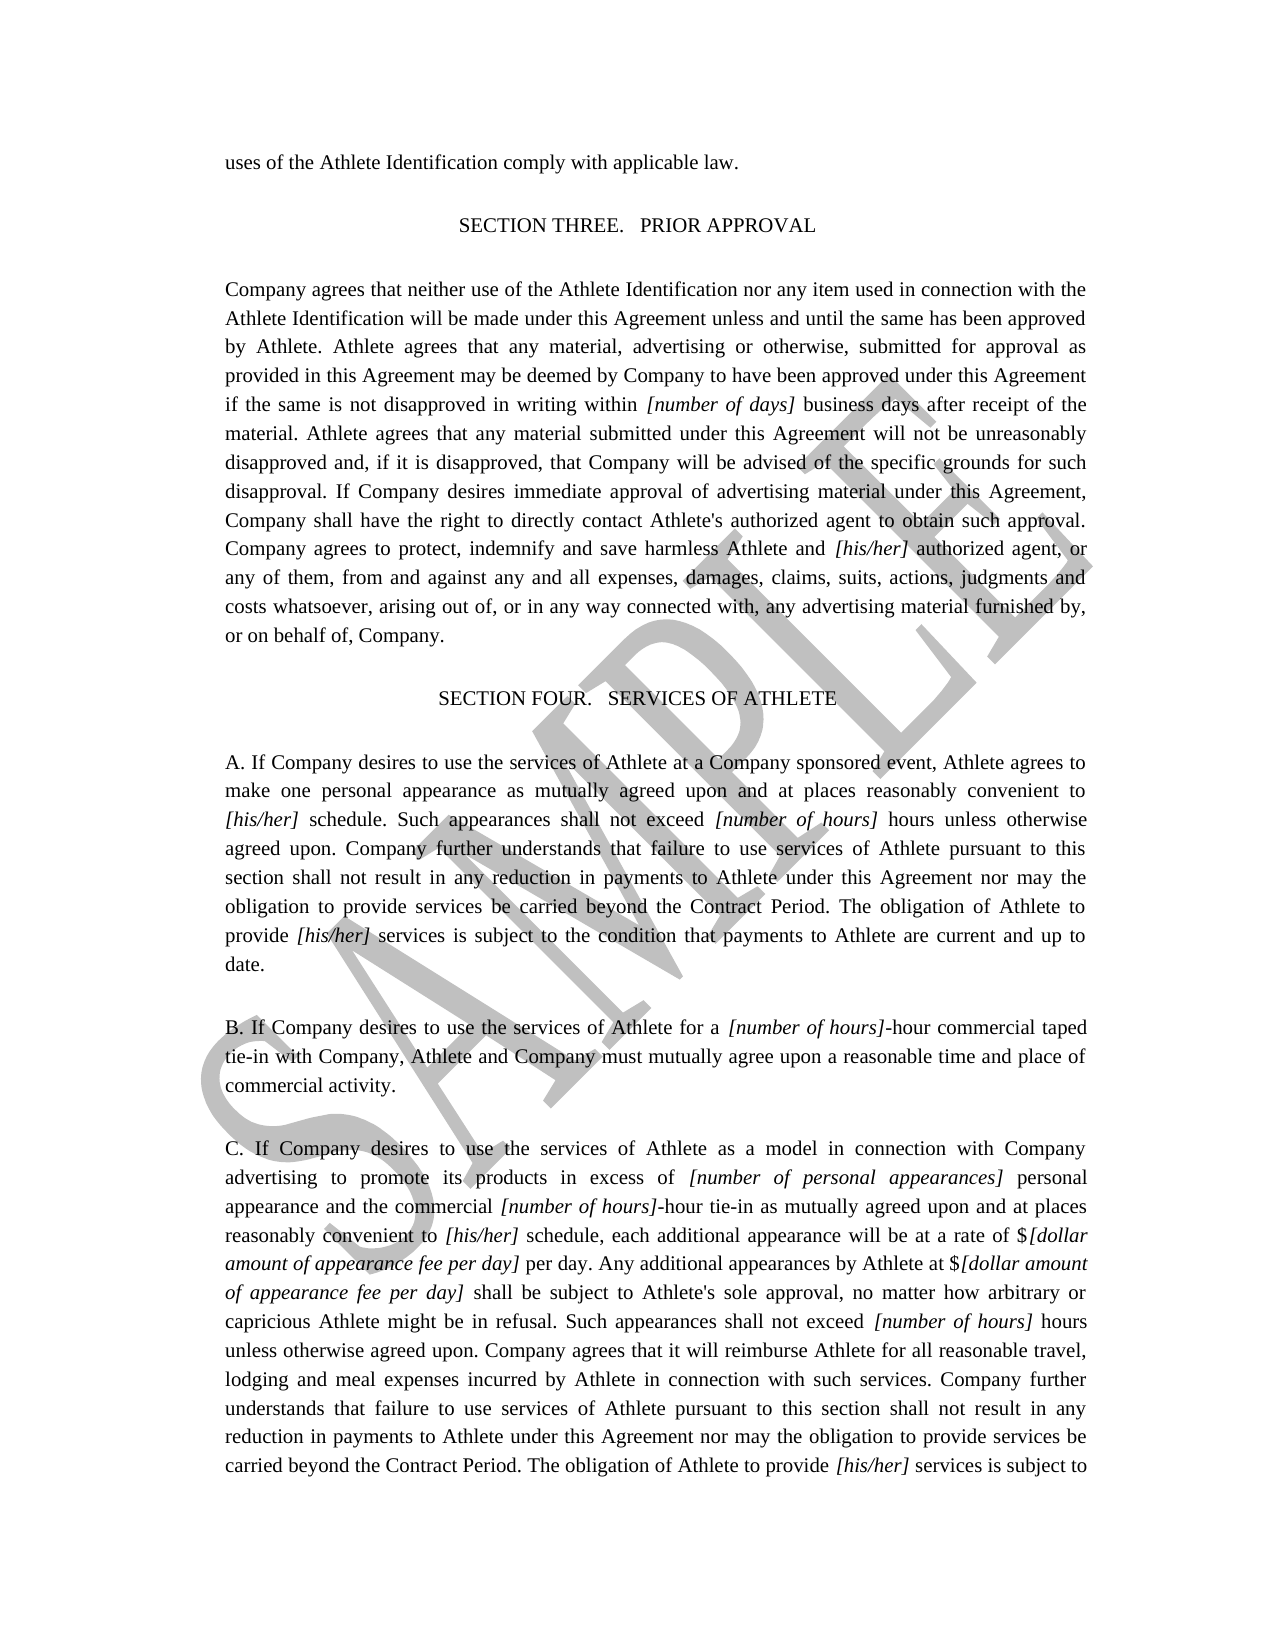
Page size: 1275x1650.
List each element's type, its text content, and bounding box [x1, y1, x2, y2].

text SECTION THREE. PRIOR APPROVAL [187, 213, 1087, 237]
text B. If Company desires to use the services of Athlete for a [number of hours]-hour commercial taped tie-in with Company, Athlete and Company must mutually agree upon a reasonable time and place of commercial activity. [225, 1015, 1087, 1097]
text Company agrees that neither use of the Athlete Identification nor any item used in connection with the Athlete Identification will be made under this Agreement unless and until the same has been approved by Athlete. Athlete agrees that any material, advertising or otherwise, submitted for approval as provided in this Agreement may be deemed by Company to have been approved under this Agreement if the same is not disapproved in writing within [number of days] business days after receipt of the material. Athlete agrees that any material submitted under this Agreement will not be unreasonably disapproved and, if it is disapproved, that Company will be advised of the specific grounds for such disapproval. If Company desires immediate approval of advertising material under this Agreement, Company shall have the right to directly contact Athlete's authorized agent to obtain such approval. Company agrees to protect, indemnify and save harmless Athlete and [his/her] authorized agent, or any of them, from and against any and all expenses, damages, claims, suits, actions, judgments and costs whatsoever, arising out of, or in any way connected with, any advertising material furnished by, or on behalf of, Company. [225, 277, 1087, 647]
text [225, 150, 1087, 174]
text SECTION FOUR. SERVICES OF ATHLETE [187, 686, 1087, 710]
text A. If Company desires to use the services of Athlete at a Company sponsored event, Athlete agrees to make one personal appearance as mutually agreed upon and at places reasonably convenient to [his/her] schedule. Such appearances shall not exceed [number of hours] hours unless otherwise agreed upon. Company further understands that failure to use services of Athlete pursuant to this section shall not result in any reduction in payments to Athlete under this Agreement nor may the obligation to provide services be carried beyond the Contract Period. The obligation of Athlete to provide [his/her] services is subject to the condition that payments to Athlete are current and up to date. [225, 749, 1087, 976]
